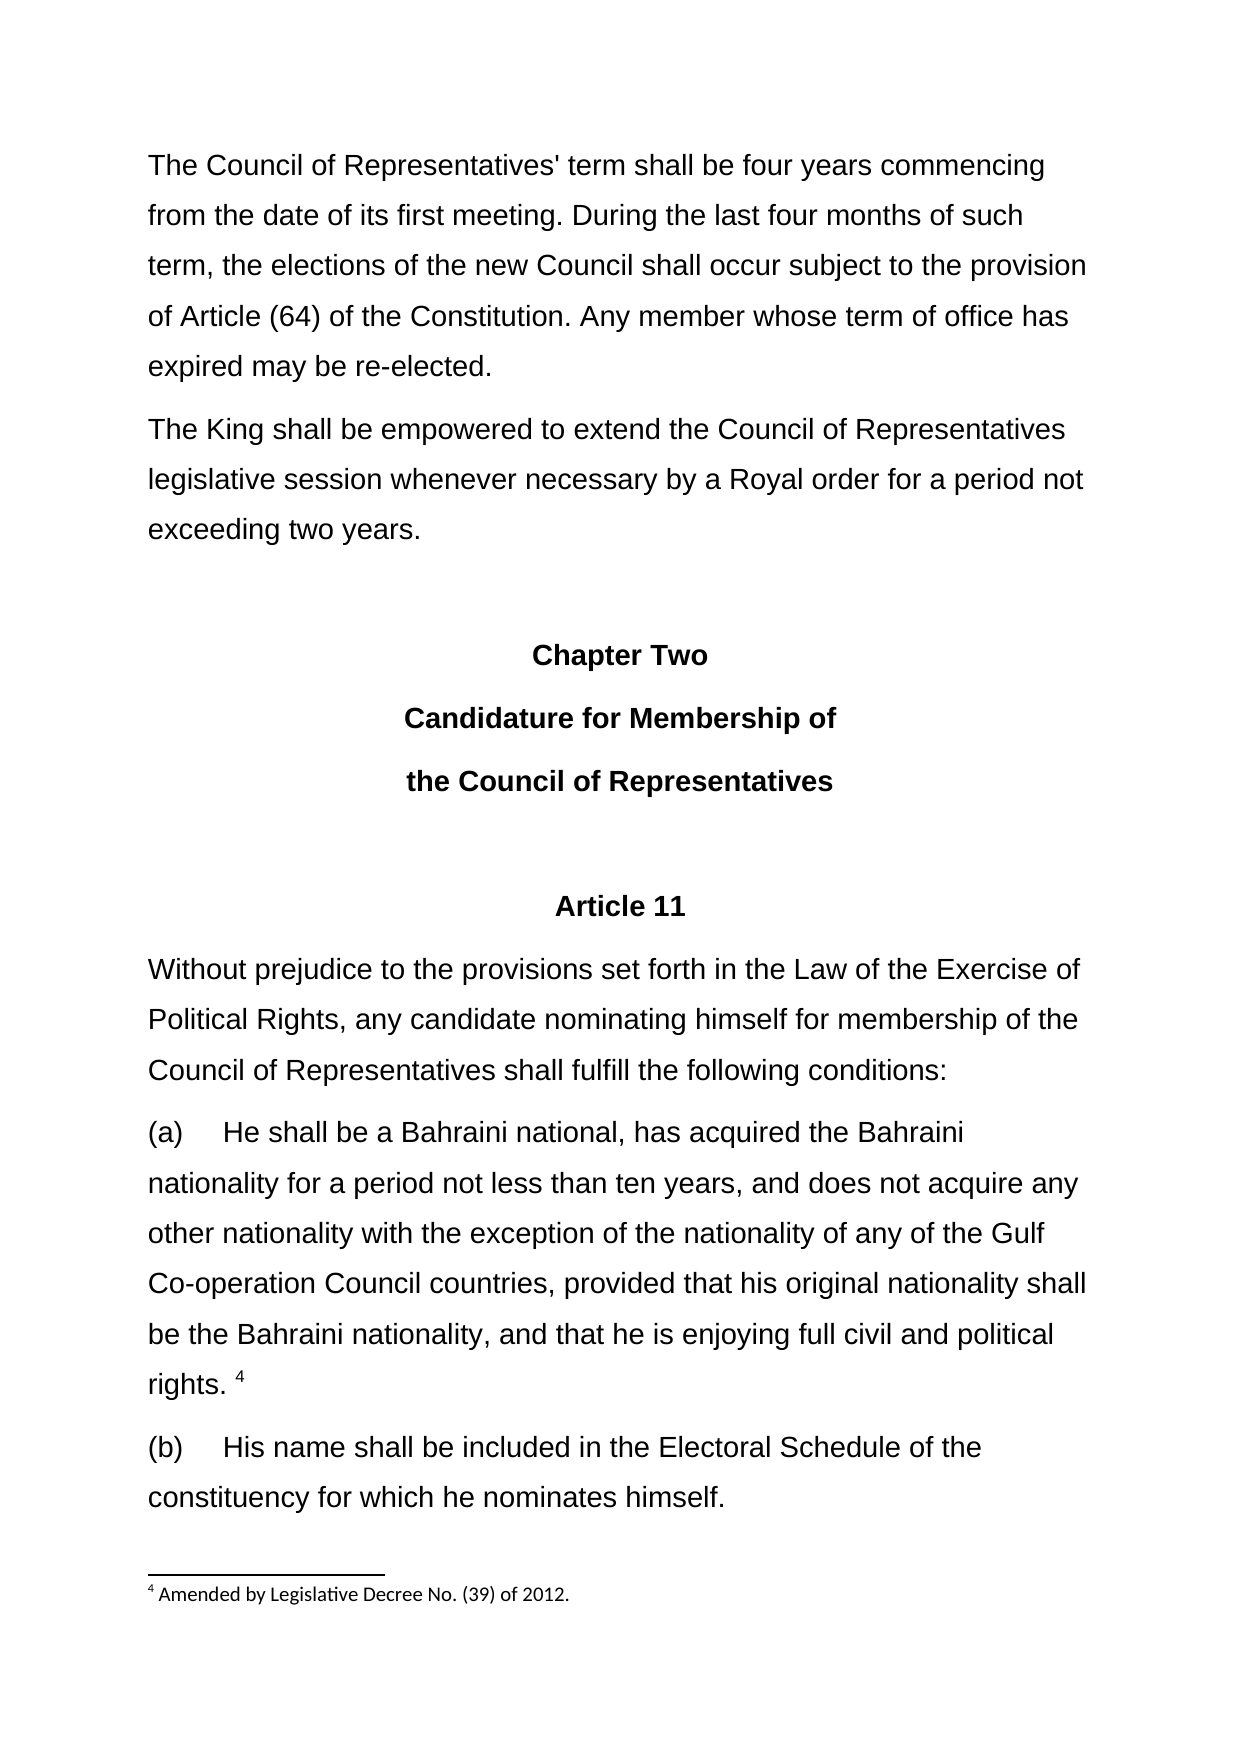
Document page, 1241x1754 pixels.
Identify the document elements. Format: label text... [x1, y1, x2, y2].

list His name shall be included in the Electoral Schedule of the constituency for which he nominates himself. [148, 1430, 1093, 1514]
text Article 11 [148, 889, 1093, 923]
text Candidature for Membership of [148, 701, 1093, 734]
list He shall be a Bahraini national, has acquired the Bahraini nationality for a period not less than ten years, and does not acquire any other nationality with the exception of the nationality of any of the Gulf Co-operation Council countries, provided that his original nationality shall be the Bahraini nationality, and that he is enjoying full civil and political rights. [148, 1115, 1093, 1401]
text Chapter Two [148, 638, 1093, 671]
text The Council of Representatives' term shall be four years commencing from the date of its first meeting. During the last four months of such term, the elections of the new Council shall occur subject to the provision of Article (64) of the Constitution. Any member whose term of office has expired may be re-elected. [148, 148, 1093, 382]
text Without prejudice to the provisions set forth in the Law of the Exercise of Political Rights, any candidate nominating himself for membership of the Council of Representatives shall fulfill the following conditions: [148, 952, 1093, 1086]
text the Council of Representatives [148, 763, 1093, 797]
text The King shall be empowered to extend the Council of Representatives legislative session whenever necessary by a Royal order for a period not exceeding two years. [148, 412, 1093, 546]
